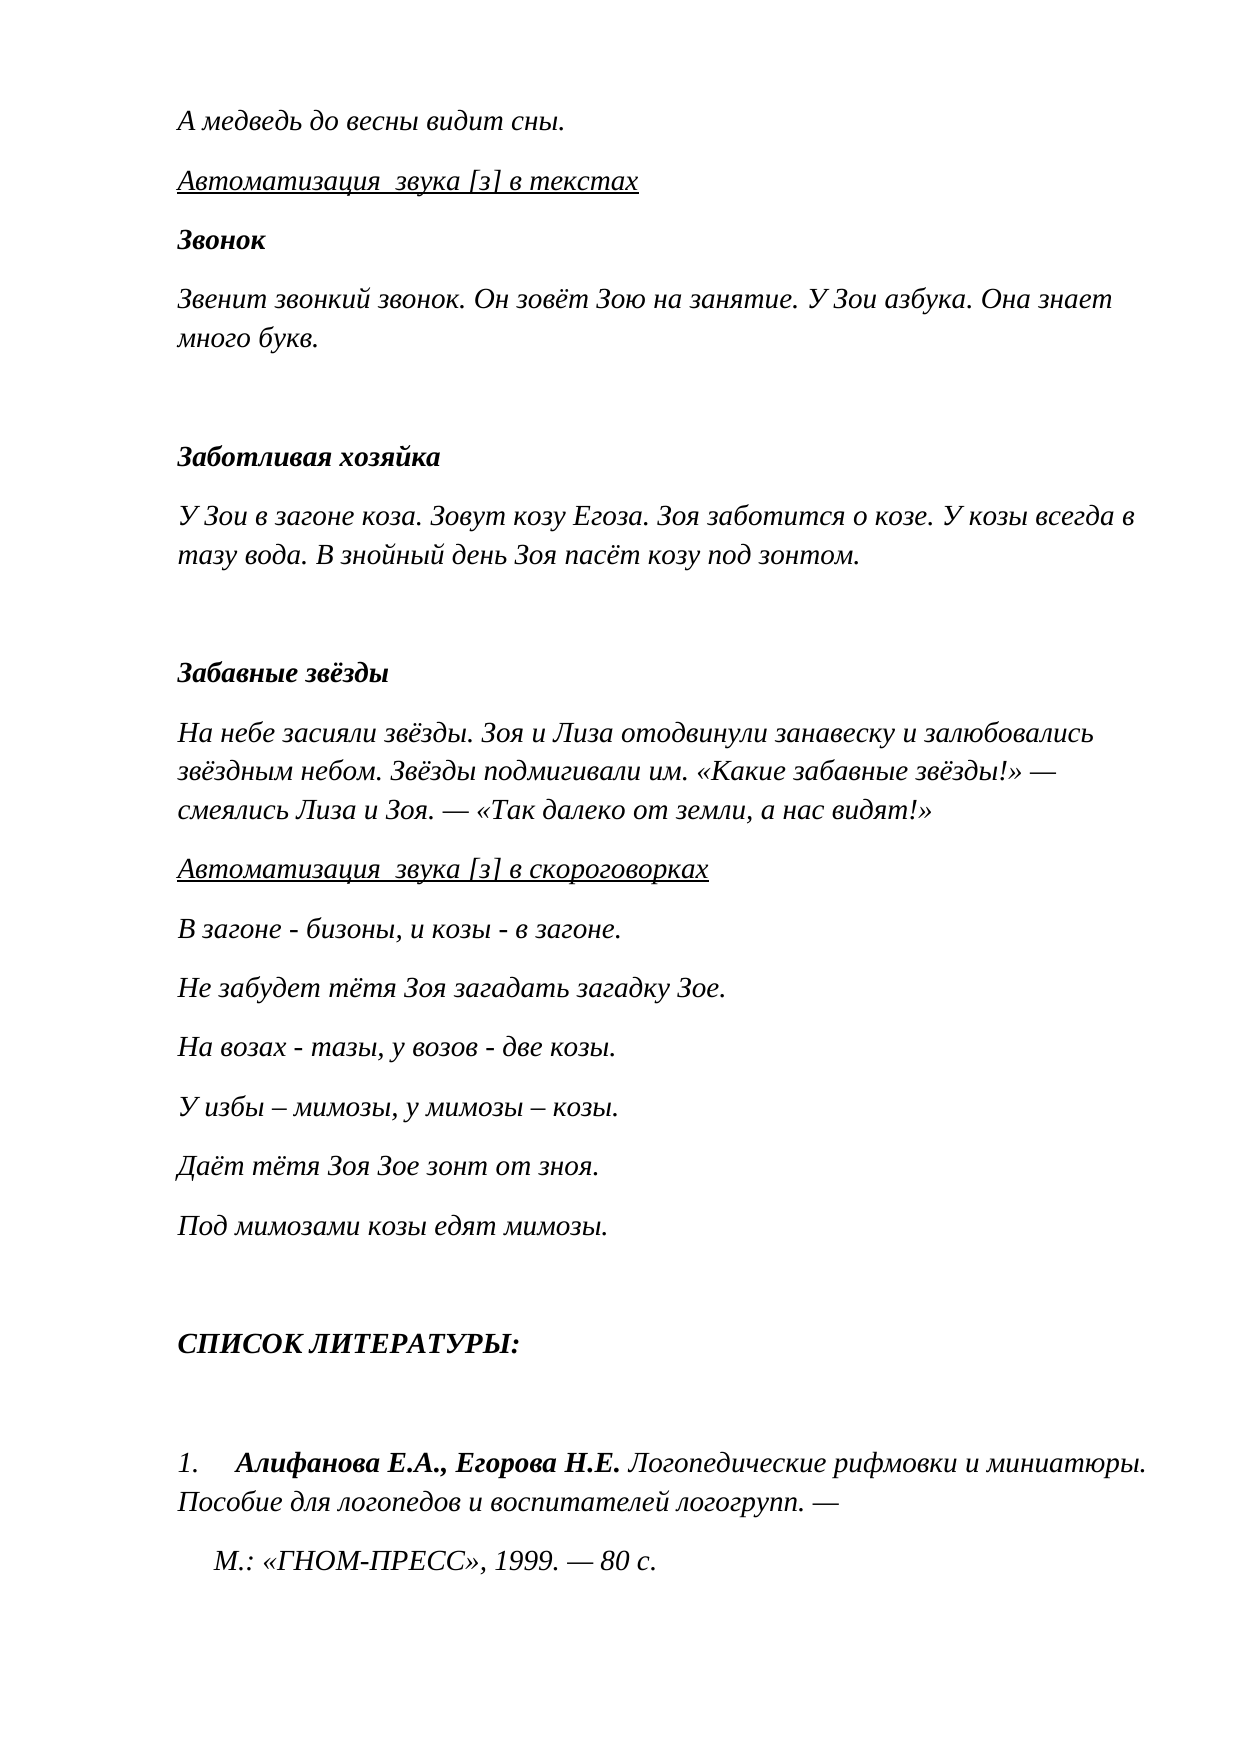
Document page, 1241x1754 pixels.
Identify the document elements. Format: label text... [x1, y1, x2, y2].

text Забавные звёзды [177, 656, 1152, 689]
text А медведь до весны видит сны. [177, 103, 1152, 137]
text У избы – мимозы, у мимозы – козы. [177, 1089, 1152, 1122]
text На возах - тазы, у возов - две козы. [177, 1029, 1152, 1063]
text Звенит звонкий звонок. Он зовёт Зою на занятие. У Зои азбука. Она знает много букв. [177, 282, 1152, 354]
text Под мимозами козы едят мимозы. [177, 1208, 1152, 1241]
text В загоне - бизоны, и козы - в загоне. [177, 911, 1152, 944]
text Даёт тётя Зоя Зое зонт от зноя. [177, 1148, 1152, 1182]
text М.: «ГНОМ-ПРЕСС», 1999. — 80 с. [177, 1543, 1152, 1577]
text 1. Алифанова E.A., Егорова Н.Е. Логопедические рифмовки и миниатюры. Пособие для логопедов и воспитателей логогрупп. — [177, 1445, 1152, 1517]
text У Зои в загоне коза. Зовут козу Егоза. Зоя заботится о козе. У козы всегда в тазу вода. В знойный день Зоя пасёт козу под зонтом. [177, 498, 1152, 570]
text На небе засияли звёзды. Зоя и Лиза отодвинули занавеску и залюбовались звёздным небом. Звёзды подмигивали им. «Какие забавные звёзды!» — смеялись Лиза и Зоя. — «Так далеко от земли, а нас видят!» [177, 715, 1152, 826]
text Звонок [177, 222, 1152, 256]
text Автоматизация звука [з] в скороговорках [177, 851, 1152, 885]
text СПИСОК ЛИТЕРАТУРЫ: [177, 1326, 1152, 1360]
text Автоматизация звука [з] в текстах [177, 163, 1152, 196]
text Не забудет тётя Зоя загадать загадку Зое. [177, 970, 1152, 1004]
text Заботливая хозяйка [177, 439, 1152, 472]
